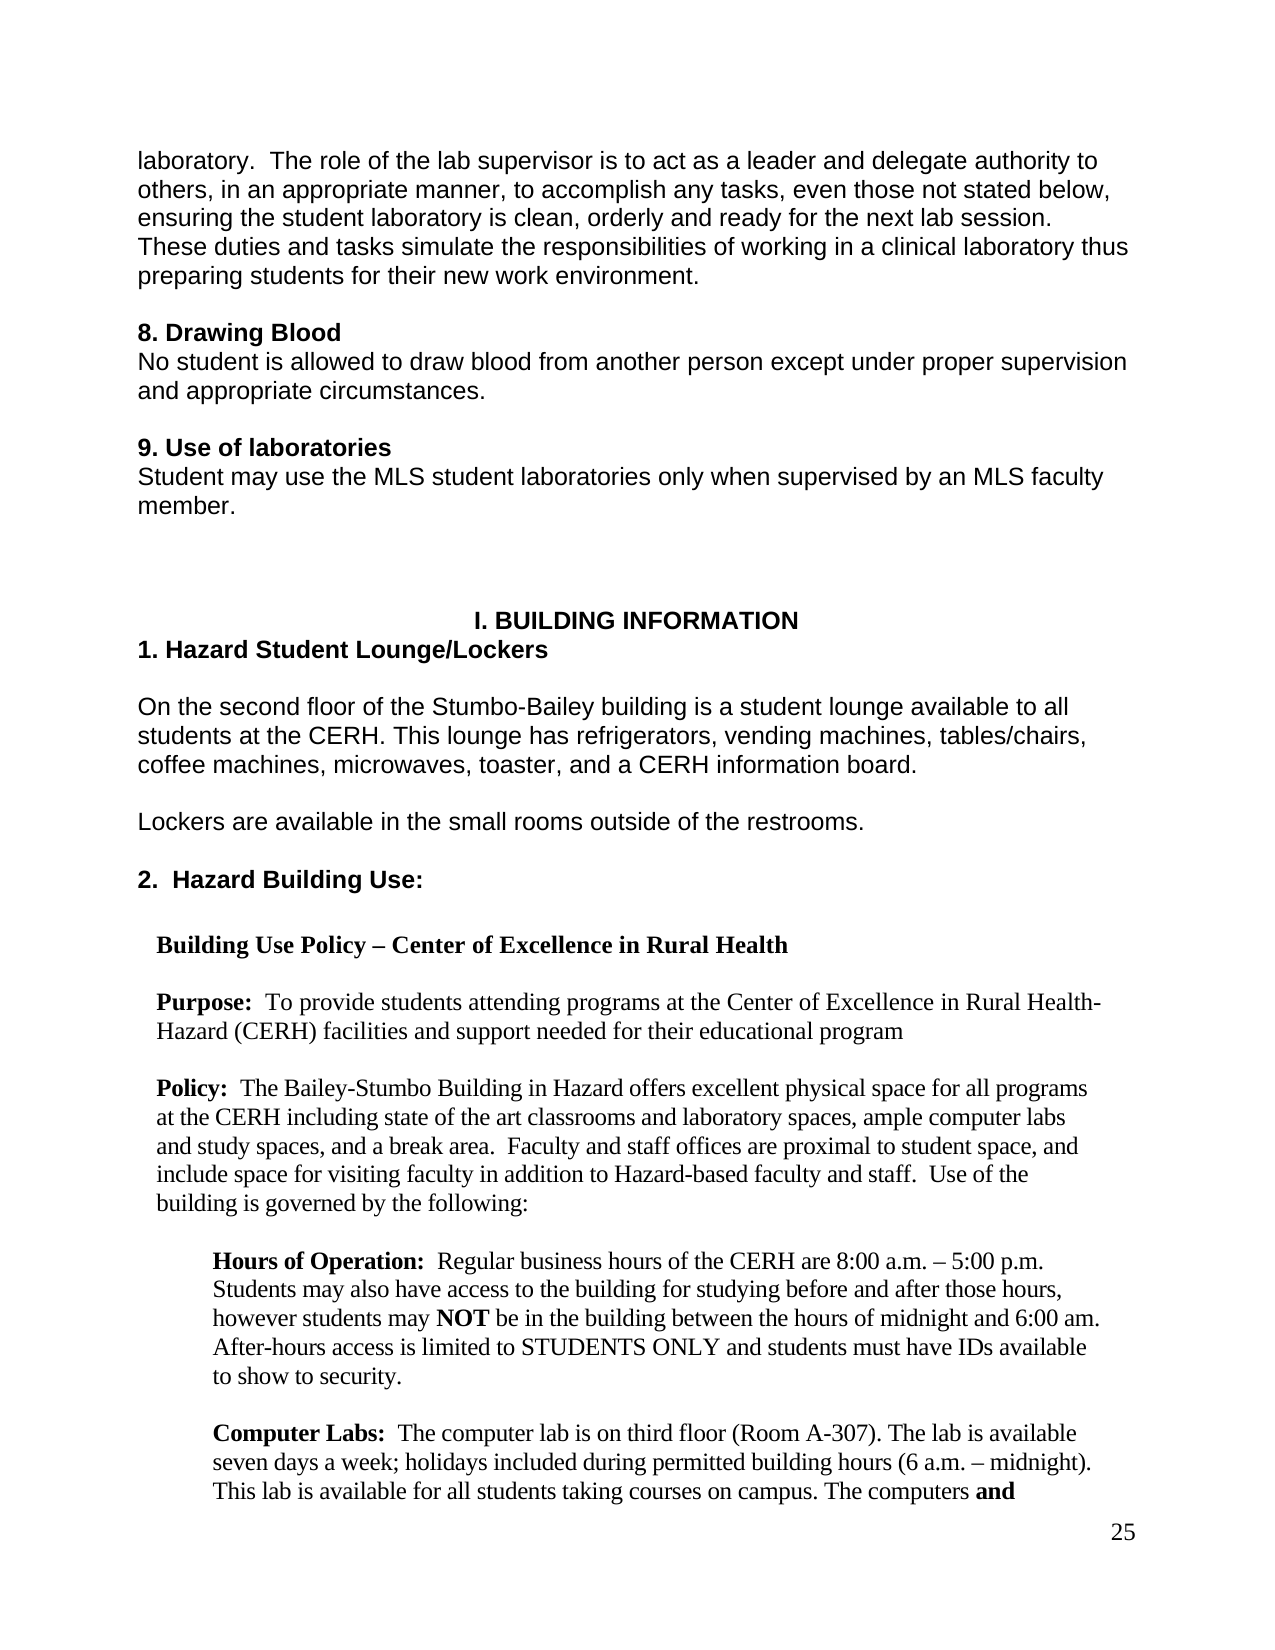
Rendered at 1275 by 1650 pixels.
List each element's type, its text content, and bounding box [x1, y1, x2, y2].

text No student is allowed to draw blood from another person except under proper supervision and appropriate circumstances. [137, 347, 1135, 404]
text Student may use the MLS student laboratories only when supervised by an MLS faculty member. [137, 462, 1135, 519]
text Hours of Operation: Regular business hours of the CERH are 8:00 a.m. – 5:00 p.m. Students may also have access to the building for studying before and after those hours, however students may NOT be in the building between the hours of midnight and 6:00 am. After-hours access is limited to STUDENTS ONLY and students must have IDs available to show to security. [212, 1246, 1102, 1389]
text Policy: The Bailey-Stumbo Building in Hazard offers excellent physical space for all programs at the CERH including state of the art classrooms and laboratory spaces, ample computer labs and study spaces, and a break area. Faculty and staff offices are proximal to student space, and include space for visiting faculty in addition to Hazard-based faculty and staff. Use of the building is governed by the following: [156, 1073, 1102, 1217]
text On the second floor of the Stumbo-Bailey building is a student lounge available to all students at the CERH. This lounge has refrigerators, vending machines, tables/chairs, coffee machines, microwaves, toaster, and a CERH information board. [137, 692, 1135, 778]
text I. BUILDING INFORMATION [137, 606, 1135, 634]
text Building Use Policy – Center of Excellence in Rural Health [156, 930, 1137, 959]
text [212, 1418, 1102, 1504]
text 8. Drawing Blood [137, 318, 1135, 347]
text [137, 146, 1135, 289]
text 1. Hazard Student Lounge/Lockers [137, 634, 1135, 663]
text Purpose: To provide students attending programs at the Center of Excellence in Rural Health-Hazard (CERH) facilities and support needed for their educational program [156, 987, 1102, 1044]
text 2. Hazard Building Use: [137, 864, 1135, 893]
text Lockers are available in the small rooms outside of the restrooms. [137, 807, 1135, 836]
text 9. Use of laboratories [137, 433, 1135, 462]
